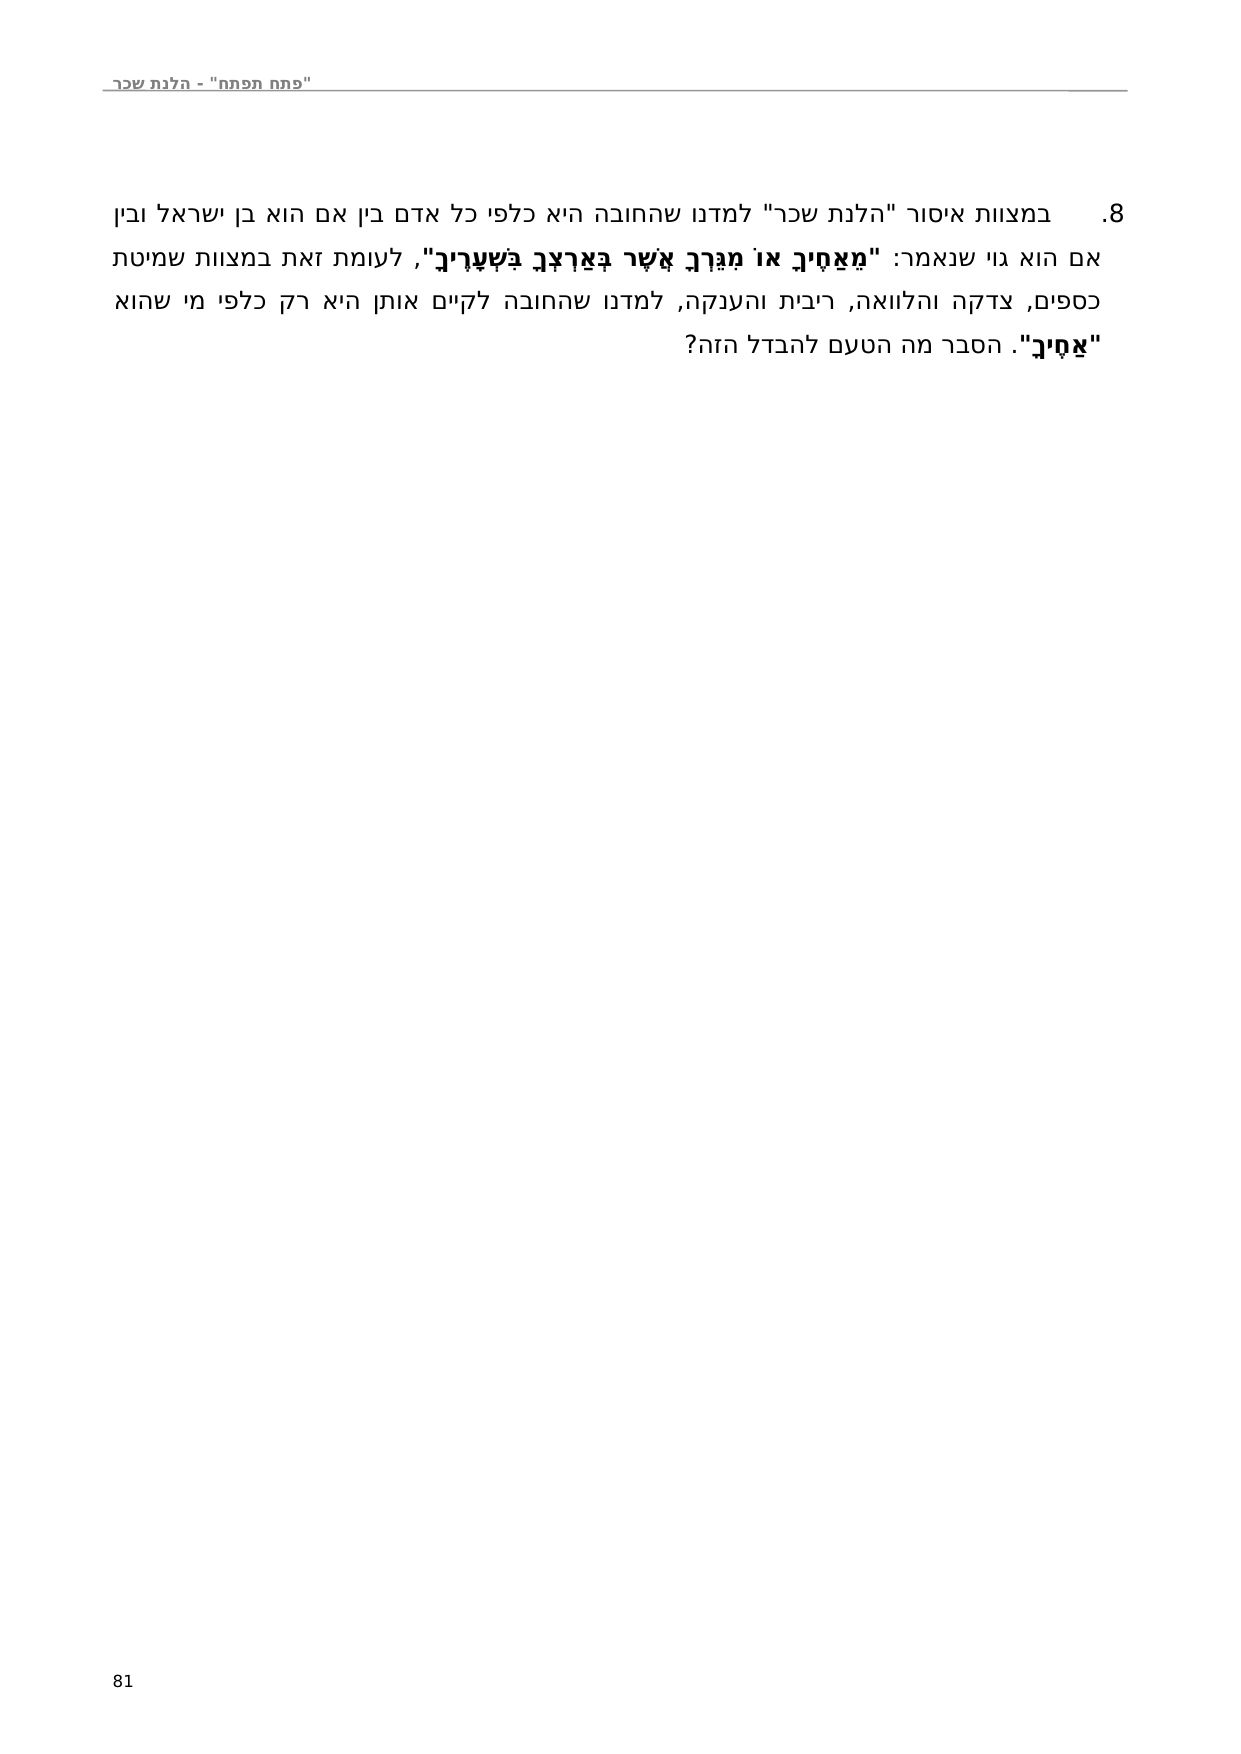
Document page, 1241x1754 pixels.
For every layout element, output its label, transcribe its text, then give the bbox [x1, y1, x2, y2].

text במצוות איסור "הלנת שכר" למדנו שהחובה היא כלפי כל אדם בין אם הוא בן ישראל ובין אם הוא גוי שנאמר: "מֵאַחֶיךָ אוֹ מִגֵּרְךָ אֲשֶׁר בְּאַרְצְךָ בִּשְׁעָרֶיךָ", לעומת זאת במצוות שמיטת כספים, צדקה והלוואה, ריבית והענקה, למדנו שהחובה לקיים אותן היא רק כלפי מי שהוא "אַחֶיךָ". הסבר מה הטעם להבדל הזה? [112, 199, 1124, 359]
